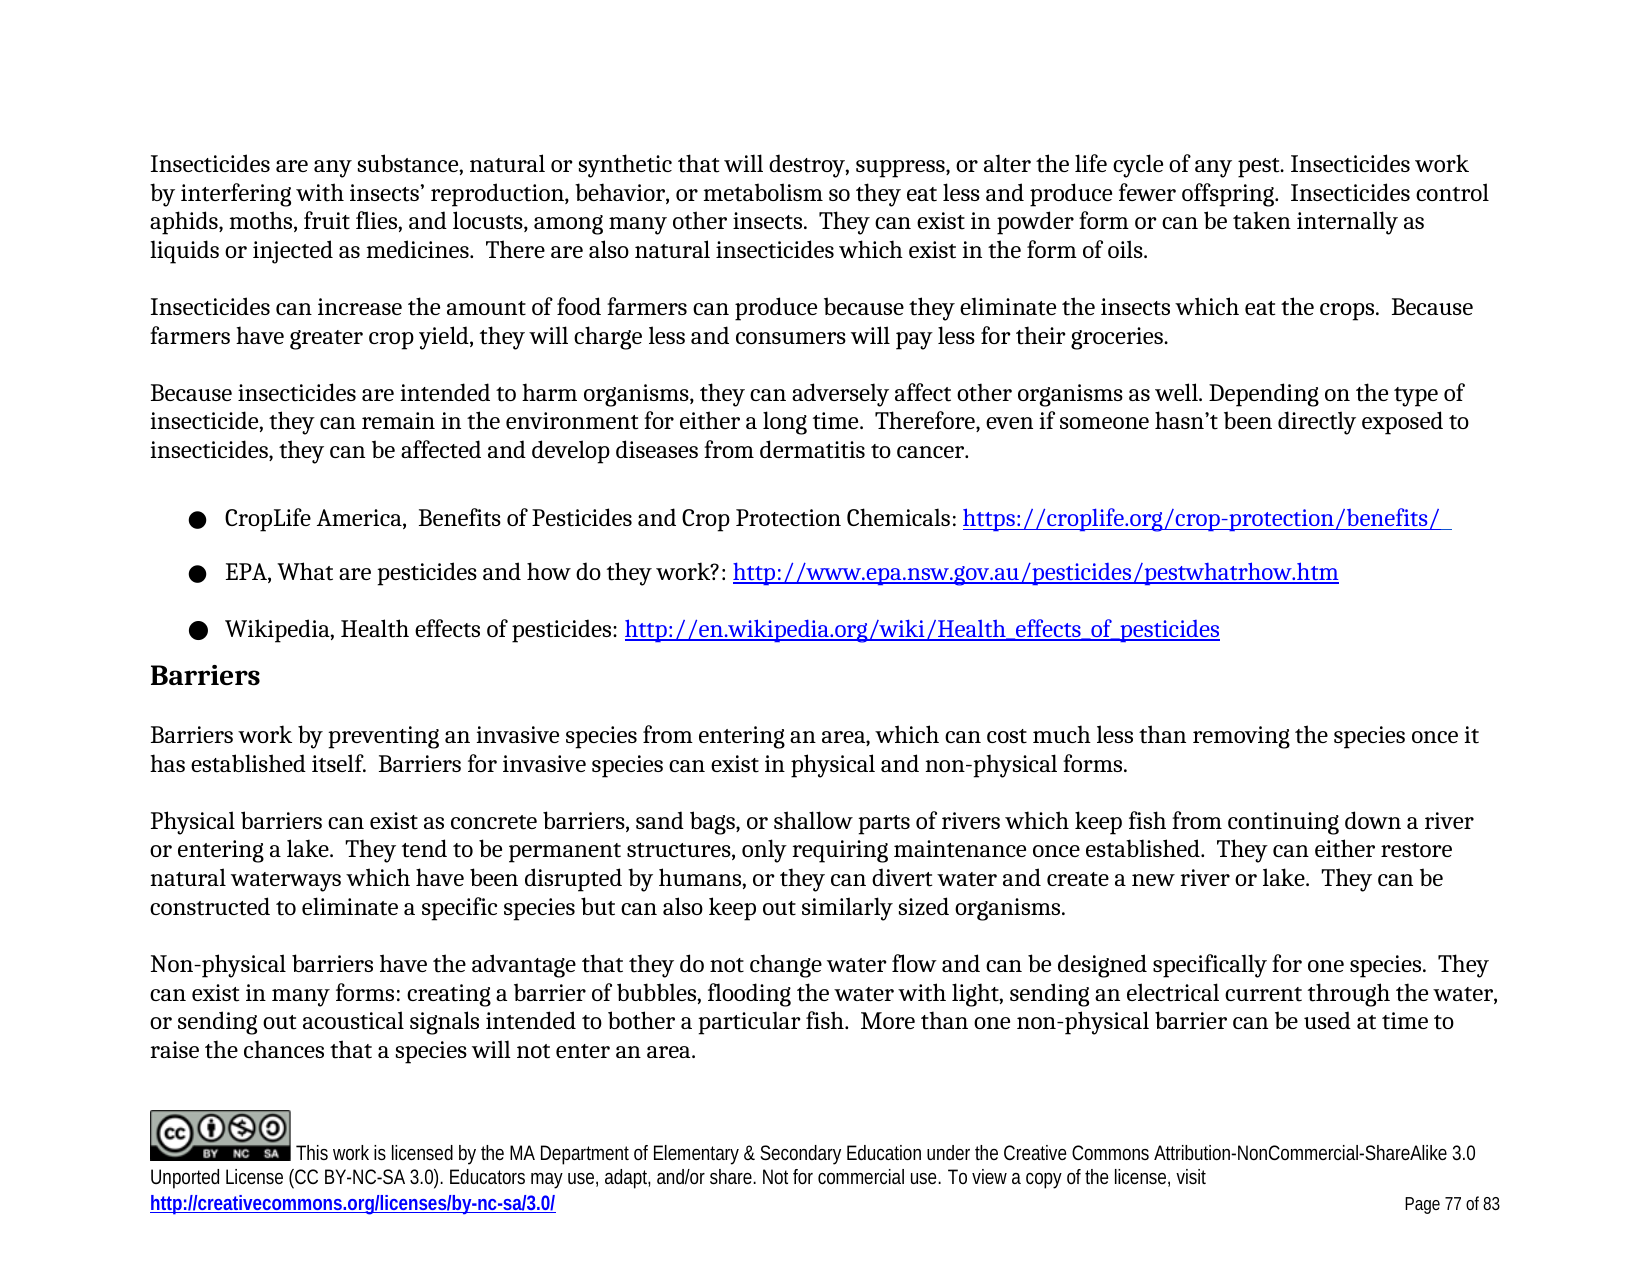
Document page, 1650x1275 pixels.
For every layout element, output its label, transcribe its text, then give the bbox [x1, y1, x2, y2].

list EPA, What are pesticides and how do they work?: http://www.epa.nsw.gov.au/pesticides/pestwhatrhow.htm [187, 547, 1500, 594]
text Physical barriers can exist as concrete barriers, sand bags, or shallow parts of rivers which keep fish from continuing down a river or entering a lake. They tend to be permanent structures, only requiring maintenance once established. They can either restore natural waterways which have been disrupted by humans, or they can divert water and create a new river or lake. They can be constructed to eliminate a specific species but can also keep out similarly sized organisms. [150, 807, 1500, 922]
picture [150, 1110, 291, 1161]
text Non-physical barriers have the advantage that they do not change water flow and can be designed specifically for one species. They can exist in many forms: creating a barrier of bubbles, flooding the water with light, sending an electrical current through the water, or sending out acoustical signals intended to bother a particular fish. More than one non-physical barrier can be used at time to raise the chances that a species will not enter an area. [150, 950, 1500, 1065]
text Because insecticides are intended to harm organisms, they can adversely affect other organisms as well. Depending on the type of insecticide, they can remain in the environment for either a long time. Therefore, even if someone hasn’t been directly exposed to insecticides, they can be affected and develop diseases from dermatitis to cancer. [150, 378, 1500, 465]
text Insecticides are any substance, natural or synthetic that will destroy, suppress, or alter the life cycle of any pest. Insecticides work by interfering with insects’ reproduction, behavior, or metabolism so they eat less and produce fewer offspring. Insecticides control aphids, moths, fruit flies, and locusts, among many other insects. They can exist in powder form or can be taken internally as liquids or injected as medicines. There are also natural insecticides which exist in the form of oils. [150, 150, 1500, 265]
text Insecticides can increase the amount of food farmers can produce because they eliminate the insects which eat the crops. Because farmers have greater crop yield, they will charge less and consumers will pay less for their groceries. [150, 293, 1500, 351]
list CropLife America, Benefits of Pesticides and Crop Protection Chemicals: https://croplife.org/crop-protection/benefits/ [187, 493, 1500, 540]
list Wikipedia, Health effects of pesticides: http://en.wikipedia.org/wiki/Health_effects_of_pesticides [187, 601, 1500, 652]
text Barriers work by preventing an invasive species from entering an area, which can cost much less than removing the species once it has established itself. Barriers for invasive species can exist in physical and non-physical forms. [150, 721, 1500, 779]
text Barriers [150, 659, 1500, 693]
